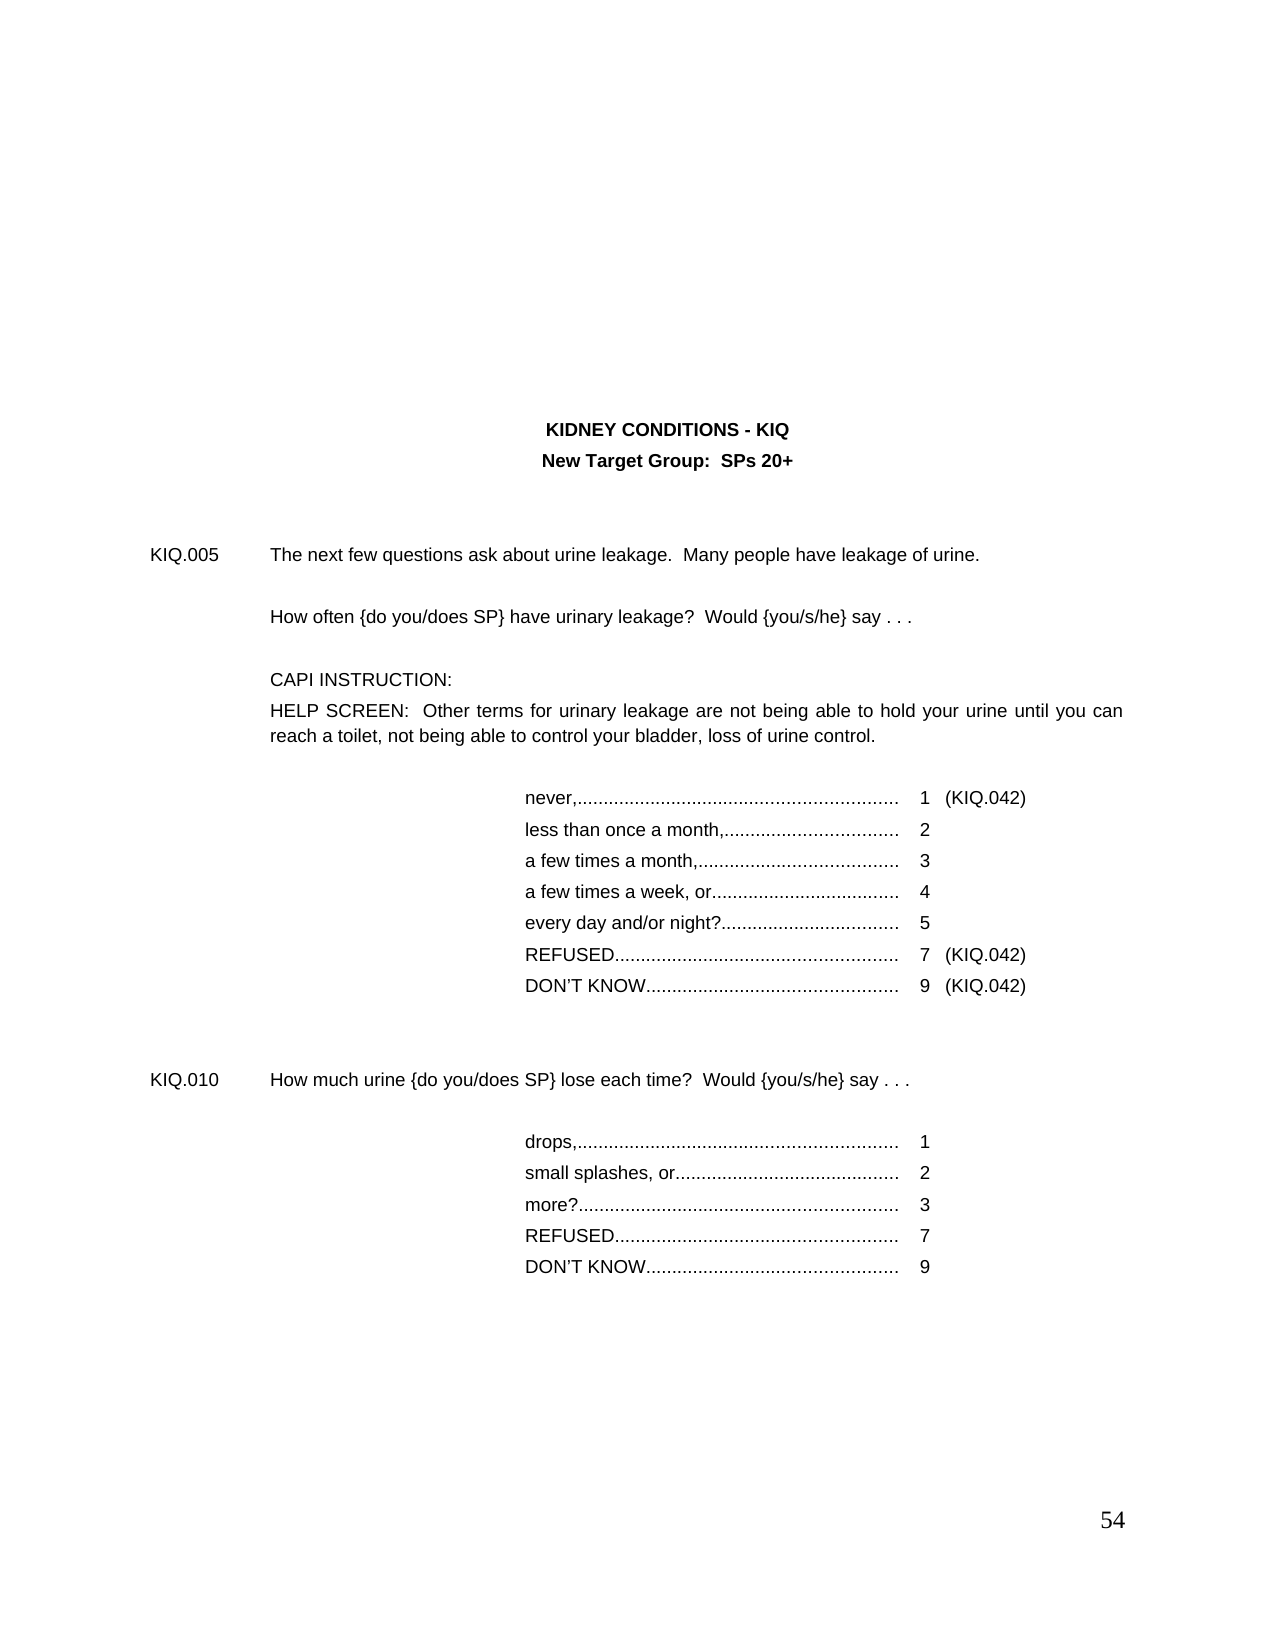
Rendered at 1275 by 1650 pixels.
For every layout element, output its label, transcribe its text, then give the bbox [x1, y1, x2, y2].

text every day and/or night? 5 [525, 909, 1125, 934]
text drops, 1 [525, 1127, 1125, 1152]
text How often {do you/does SP} have urinary leakage? Would {you/s/he} say . . . [150, 602, 1125, 627]
text a few times a week, or 4 [525, 877, 1125, 902]
text less than once a month, 2 [525, 815, 1125, 840]
text more? 3 [525, 1190, 1125, 1215]
text KIQ.005 The next few questions ask about urine leakage. Many people have leakage of urine. [150, 540, 1125, 565]
text DON’T KNOW 9 (KIQ.042) [525, 971, 1125, 996]
text a few times a month, 3 [525, 846, 1125, 871]
text HELP SCREEN: Other terms for urinary leakage are not being able to hold your urine until you can reach a toilet, not being able to control your bladder, loss of urine control. [150, 696, 1125, 746]
text REFUSED 7 [525, 1221, 1125, 1246]
text REFUSED 7 (KIQ.042) [525, 940, 1125, 965]
text DON’T KNOW 9 [525, 1252, 1125, 1277]
text never, 1 (KIQ.042) [525, 784, 1125, 809]
text KIQ.010 How much urine {do you/does SP} lose each time? Would {you/s/he} say . . . [150, 1065, 1125, 1090]
text New Target Group: SPs 20+ [210, 446, 1125, 471]
text CAPI INSTRUCTION: [150, 665, 1125, 690]
text small splashes, or 2 [525, 1159, 1125, 1184]
subtitle KIDNEY CONDITIONS - KIQ [210, 415, 1125, 440]
